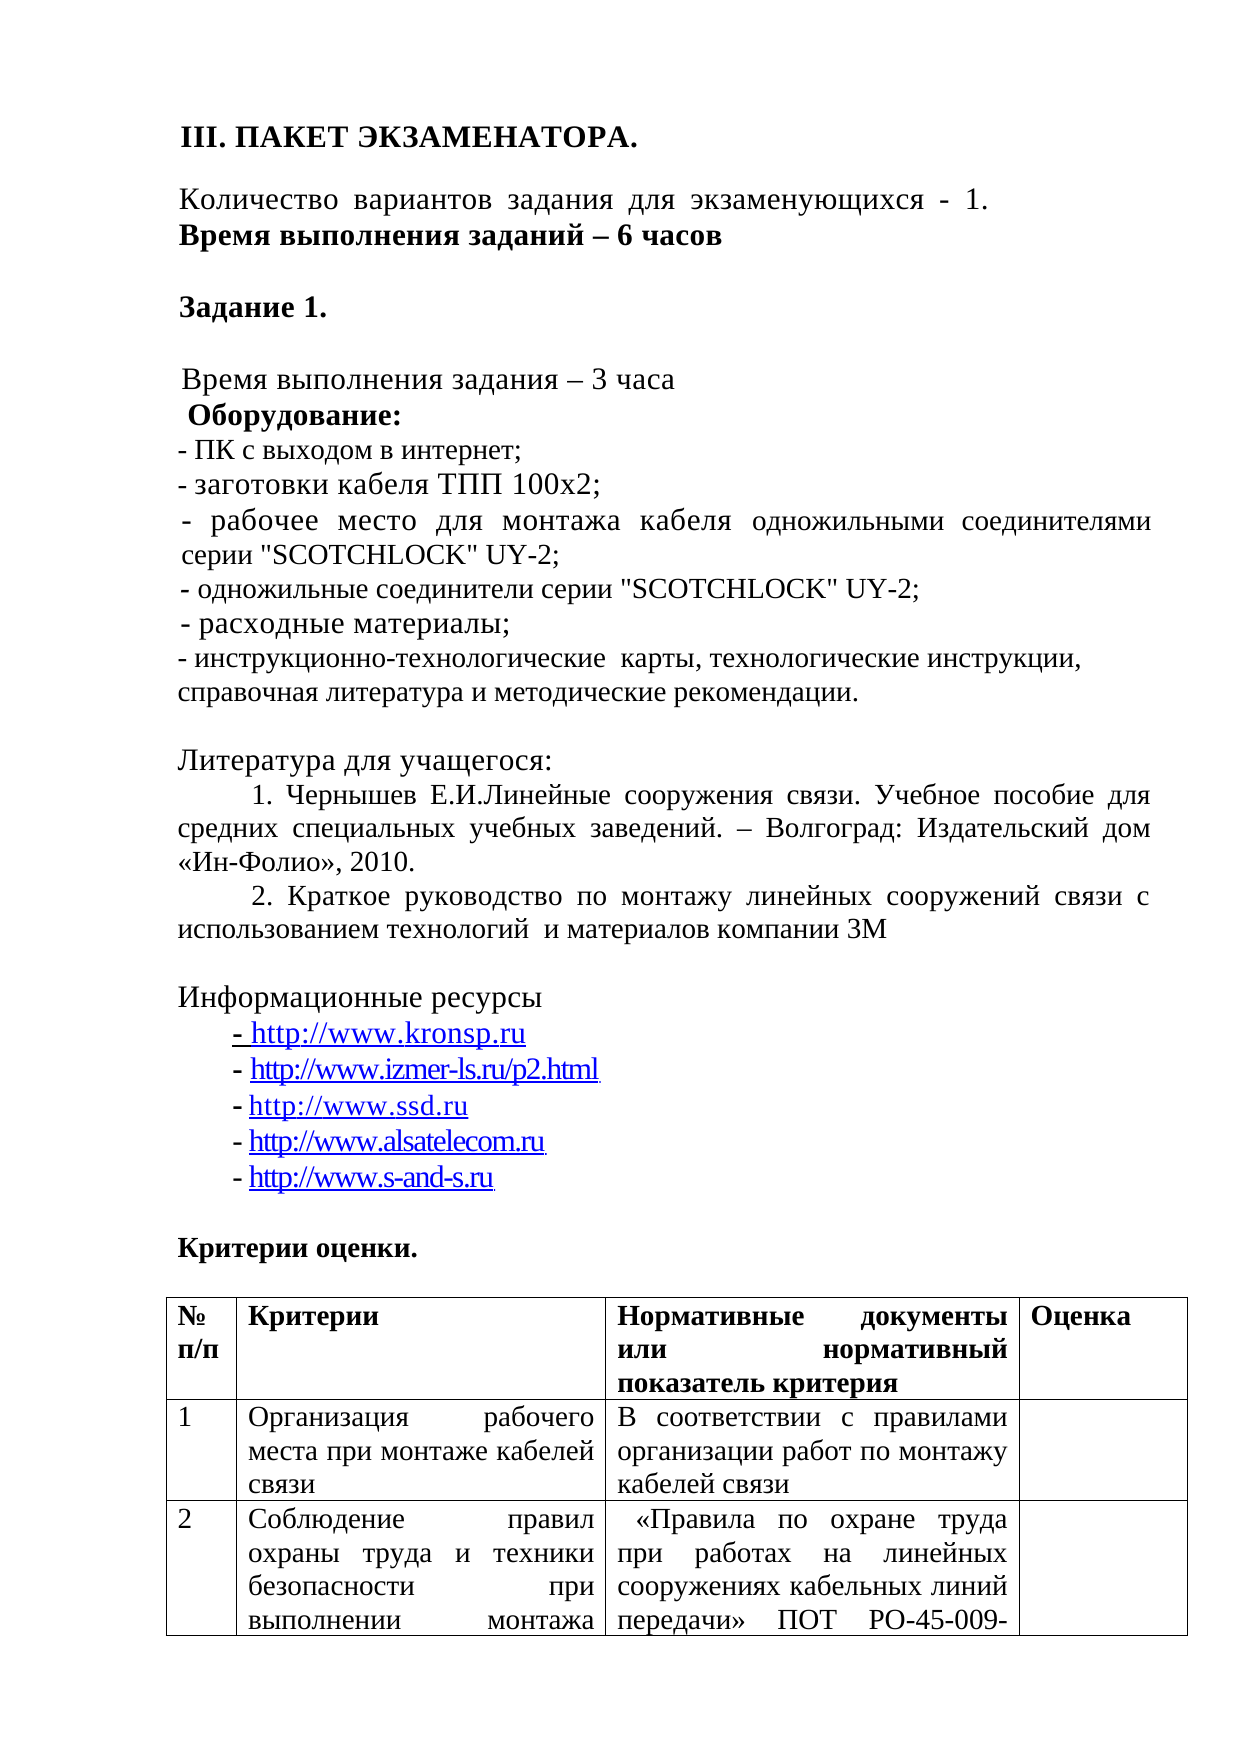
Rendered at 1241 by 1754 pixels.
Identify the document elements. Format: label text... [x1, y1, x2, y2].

text справочная литература и методические рекомендации. [177, 674, 1152, 707]
text - http://www.alsatelecom.ru [232, 1122, 1152, 1158]
text 1. Чернышев Е.И.Линейные сооружения связи. Учебное пособие для средних специальных учебных заведений. – Волгоград: Издательский дом «Ин-Фолио», 2010. [177, 777, 1152, 878]
table_cell 1 [167, 1400, 236, 1500]
table_cell Организация рабочего места при монтаже кабелей связи [237, 1400, 605, 1500]
text 2. Краткое руководство по монтажу линейных сооружений связи с использованием технологий и материалов компании 3М [177, 878, 1152, 945]
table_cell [606, 1501, 1019, 1635]
text Количество вариантов задания для экзаменующихся - 1. Время выполнения заданий – 6 часов [179, 180, 990, 252]
table_cell 2 [167, 1501, 236, 1635]
text - одножильные соединители серии "SCOTCHLOCK" UY-2; [180, 571, 1152, 604]
text Задание 1. [179, 288, 990, 324]
table_cell [1020, 1501, 1187, 1635]
table_header № п/п [167, 1298, 236, 1398]
text - http://www.kronsp.ru [232, 1014, 1152, 1050]
text Литература для учащегося: [177, 741, 1152, 777]
text - инструкционно-технологические карты, технологические инструкции, [177, 640, 1152, 674]
text Критерии оценки. [177, 1230, 1152, 1263]
table_cell [1020, 1400, 1187, 1500]
table_header Оценка [1020, 1298, 1187, 1398]
table_cell В соответствии с правилами организации работ по монтажу кабелей связи [606, 1400, 1019, 1500]
text - http://www.s-and-s.ru [232, 1158, 1152, 1194]
table_header Критерии [237, 1298, 605, 1398]
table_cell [237, 1501, 605, 1635]
text - заготовки кабеля ТПП 100х2; [177, 466, 1152, 501]
text Информационные ресурсы [177, 978, 1152, 1014]
table_header Нормативные документы или нормативный показатель критерия [606, 1298, 1019, 1398]
text - http://www.ssd.ru [232, 1086, 1152, 1122]
text Время выполнения задания – 3 часа [181, 360, 1152, 396]
text - http://www.izmer-ls.ru/p2.html [232, 1050, 1152, 1086]
text Оборудование: [179, 396, 990, 432]
text - ПК с выходом в интернет; [177, 432, 1152, 466]
text - расходные материалы; [180, 604, 1152, 640]
text III. ПАКЕТ ЭКЗАМЕНАТОРА. [180, 118, 1152, 154]
text - рабочее место для монтажа кабеля одножильными соединителями серии "SCOTCHLOCK" UY-2; [181, 501, 1152, 571]
